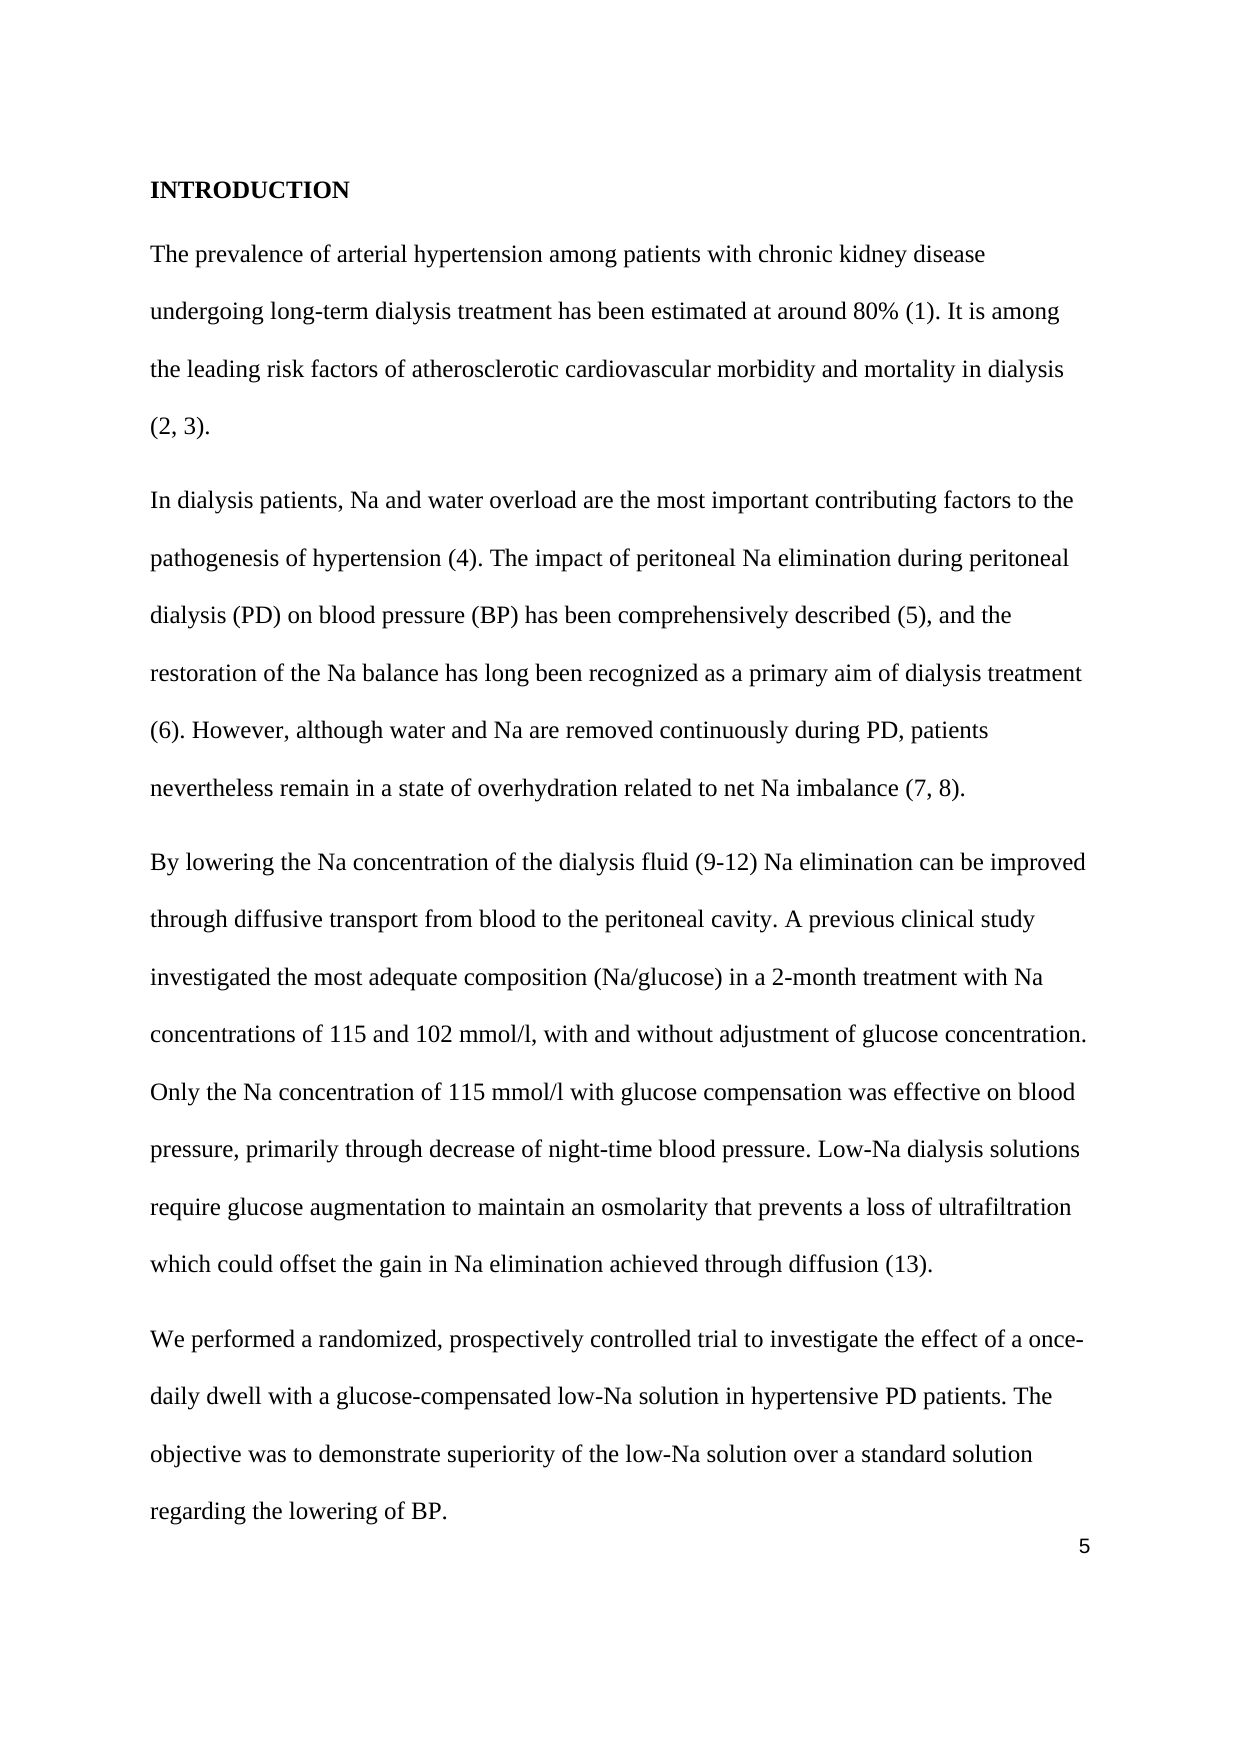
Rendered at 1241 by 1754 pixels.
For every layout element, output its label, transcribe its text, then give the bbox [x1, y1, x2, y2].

text We performed a randomized, prospectively controlled trial to investigate the effect of a once-daily dwell with a glucose-compensated low-Na solution in hypertensive PD patients. The objective was to demonstrate superiority of the low-Na solution over a standard solution regarding the lowering of BP. [150, 1324, 1090, 1525]
text By lowering the Na concentration of the dialysis fluid (9-12) Na elimination can be improved through diffusive transport from blood to the peritoneal cavity. A previous clinical study investigated the most adequate composition (Na/glucose) in a 2-month treatment with Na concentrations of 115 and 102 mmol/l, with and without adjustment of glucose concentration. Only the Na concentration of 115 mmol/l with glucose compensation was effective on blood pressure, primarily through decrease of night-time blood pressure. Low-Na dialysis solutions require glucose augmentation to maintain an osmolarity that prevents a loss of ultrafiltration which could offset the gain in Na elimination achieved through diffusion (13). [150, 847, 1090, 1278]
text In dialysis patients, Na and water overload are the most important contributing factors to the pathogenesis of hypertension (4). The impact of peritoneal Na elimination during peritoneal dialysis (PD) on blood pressure (BP) has been comprehensively described (5), and the restoration of the Na balance has long been recognized as a primary aim of dialysis treatment (6). However, although water and Na are removed continuously during PD, patients nevertheless remain in a state of overhydration related to net Na imbalance (7, 8). [150, 485, 1090, 802]
text The prevalence of arterial hypertension among patients with chronic kidney disease undergoing long-term dialysis treatment has been estimated at around 80% (1). It is among the leading risk factors of atherosclerotic cardiovascular morbidity and mortality in dialysis (2, 3). [150, 239, 1090, 440]
subtitle INTRODUCTION [150, 175, 1090, 204]
